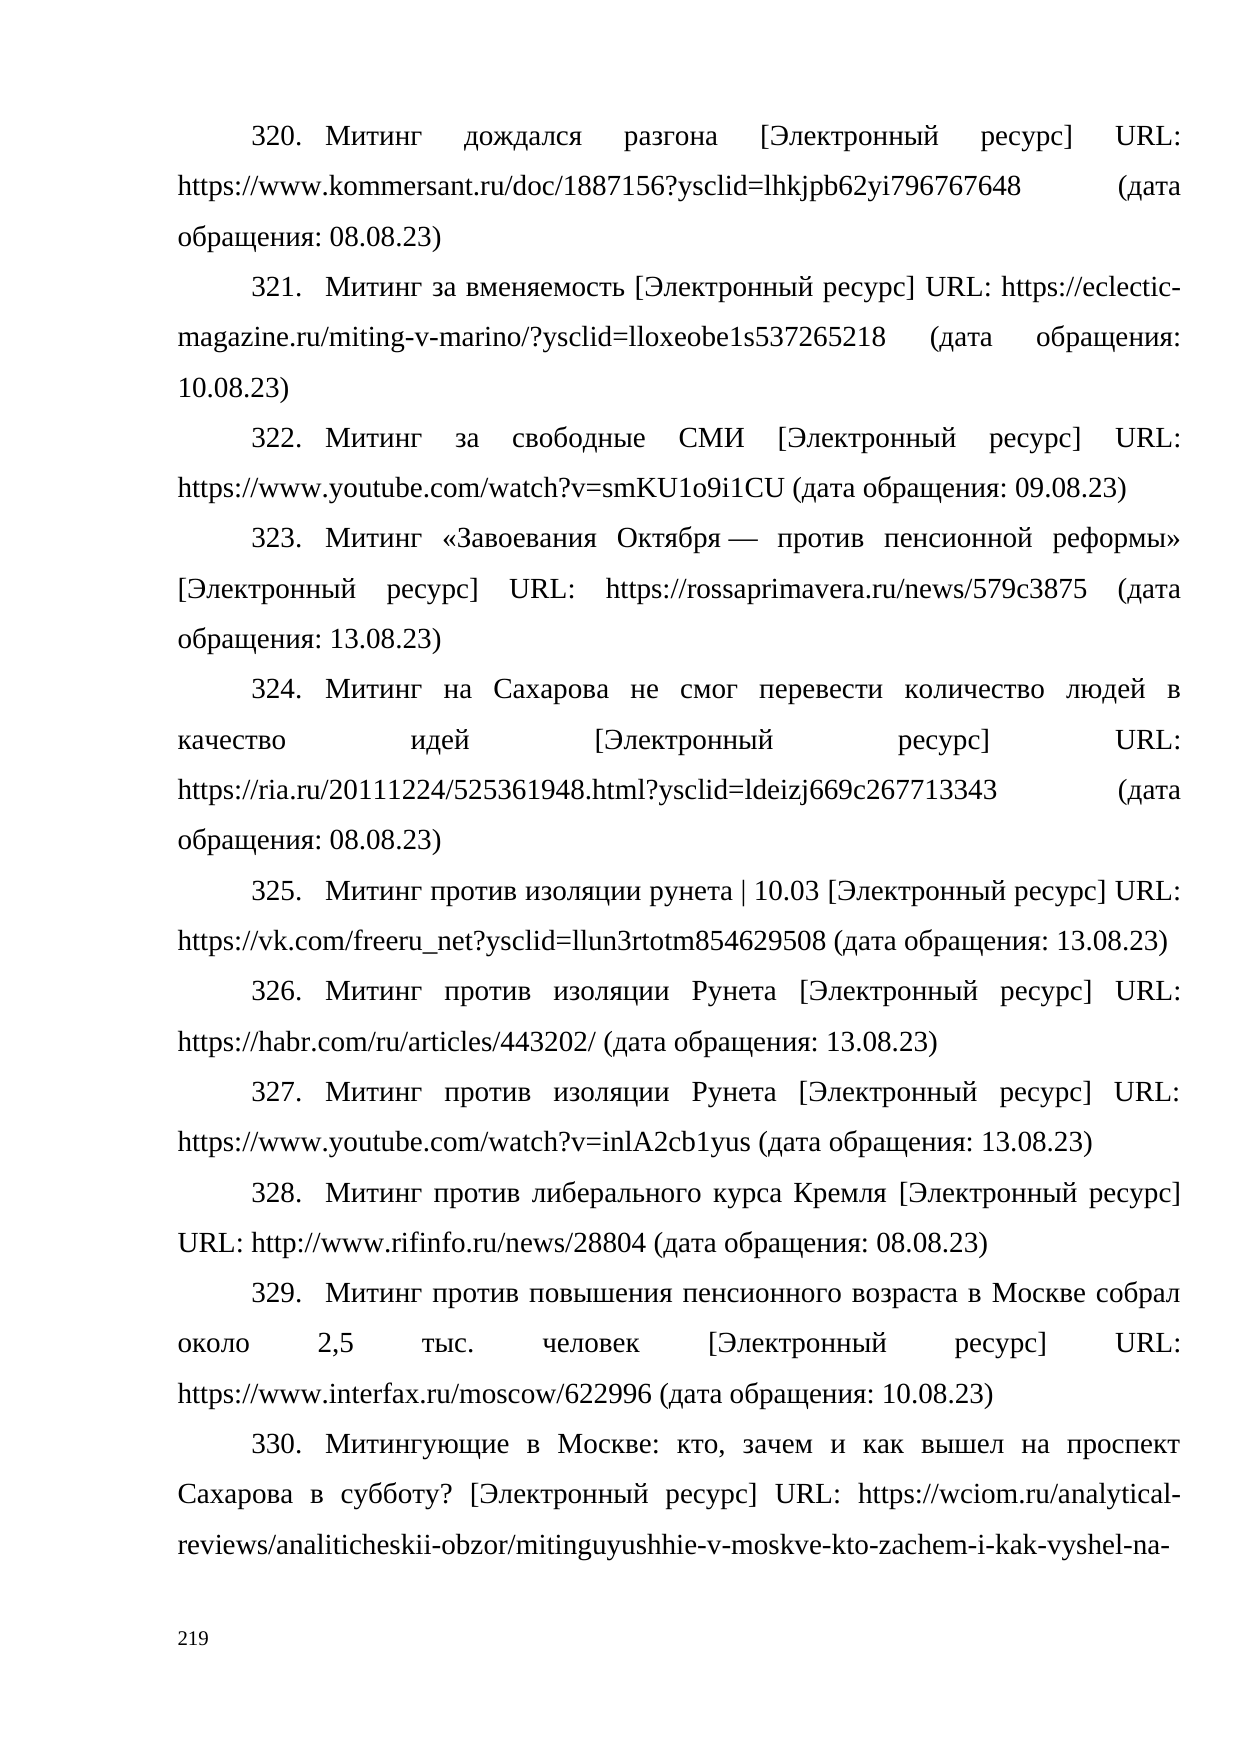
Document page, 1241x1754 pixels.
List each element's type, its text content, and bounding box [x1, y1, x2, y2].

list Митинг против изоляции Рунета [Электронный ресурс] URL: https://www.youtube.com/watch?v=inlA2cb1yus (дата обращения: 13.08.23) [177, 1074, 1181, 1158]
list Митинг за свободные СМИ [Электронный ресурс] URL: https://www.youtube.com/watch?v=smKU1o9i1CU (дата обращения: 09.08.23) [177, 420, 1181, 504]
list Митинг против изоляции Рунета [Электронный ресурс] URL: https://habr.com/ru/articles/443202/ (дата обращения: 13.08.23) [177, 973, 1181, 1057]
list Митинг против изоляции рунета | 10.03 [Электронный ресурс] URL: https://vk.com/freeru_net?ysclid=llun3rtotm854629508 (дата обращения: 13.08.23) [177, 873, 1181, 957]
list Митинг против либерального курса Кремля [Электронный ресурс] URL: http://www.rifinfo.ru/news/28804 (дата обращения: 08.08.23) [177, 1175, 1181, 1258]
list Митинг на Сахарова не смог перевести количество людей в качество идей [Электронный ресурс] URL: https://ria.ru/20111224/525361948.html?ysclid=ldeizj669c267713343 (дата обращения: 08.08.23) [177, 672, 1181, 856]
list Митинг дождался разгона [Электронный ресурс] URL: https://www.kommersant.ru/doc/1887156?ysclid=lhkjpb62yi796767648 (дата обращения: 08.08.23) [177, 118, 1181, 252]
list Митинг против повышения пенсионного возраста в Москве собрал около 2,5 тыс. человек [Электронный ресурс] URL: https://www.interfax.ru/moscow/622996 (дата обращения: 10.08.23) [177, 1275, 1181, 1409]
list Митинг «Завоевания Октября — против пенсионной реформы» [Электронный ресурс] URL: https://rossaprimavera.ru/news/579c3875 (дата обращения: 13.08.23) [177, 521, 1181, 655]
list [177, 1426, 1181, 1560]
list Митинг за вменяемость [Электронный ресурс] URL: https://eclectic-magazine.ru/miting-v-marino/?ysclid=lloxeobe1s537265218 (дата обращения: 10.08.23) [177, 269, 1181, 403]
